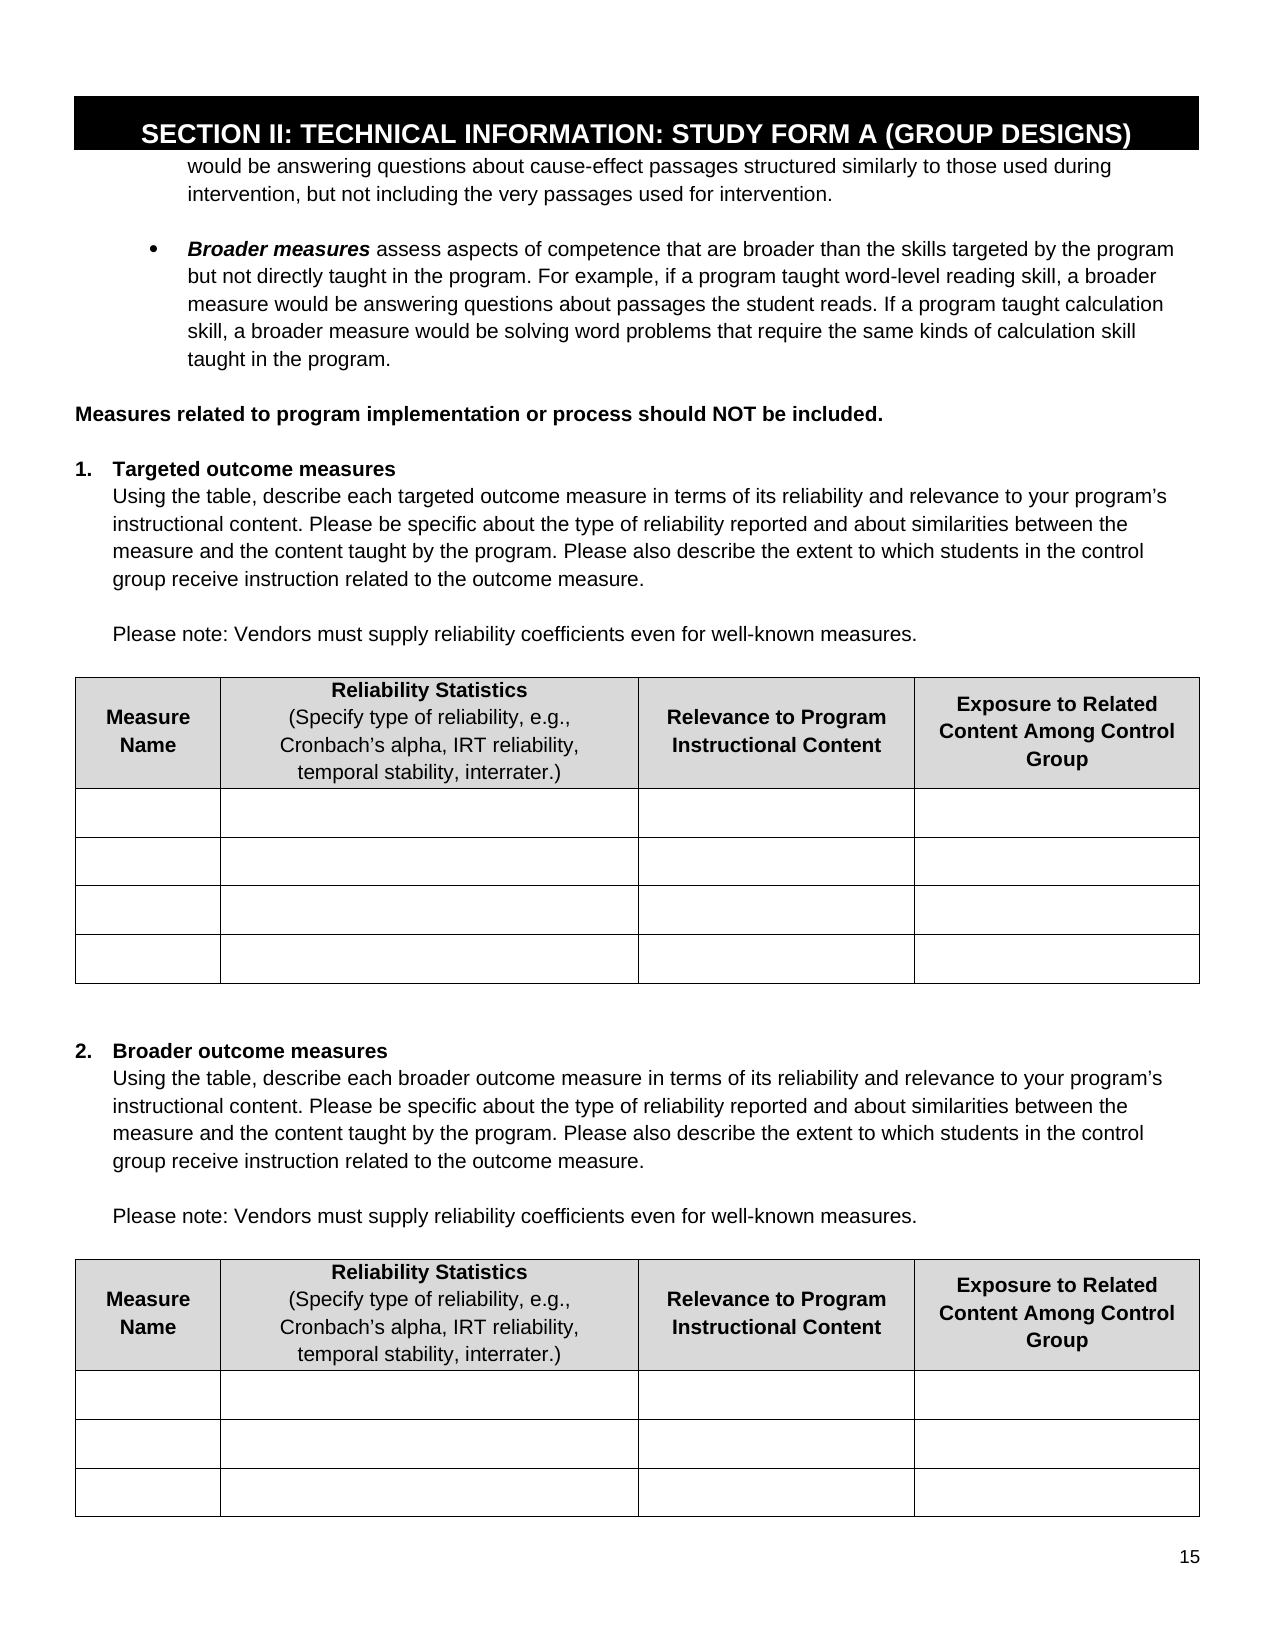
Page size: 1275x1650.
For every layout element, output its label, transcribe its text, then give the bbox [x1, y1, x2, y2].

table_cell [221, 1420, 638, 1467]
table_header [221, 1260, 638, 1370]
table_cell [76, 838, 220, 885]
table_cell [915, 935, 1199, 982]
table_header Relevance to Program Instructional Content [639, 678, 914, 788]
table_cell [639, 1469, 914, 1516]
table_cell [915, 1371, 1199, 1419]
table_cell [639, 1371, 914, 1419]
table_cell [221, 838, 638, 885]
table_cell [639, 789, 914, 837]
list Targeted outcome measures [75, 457, 1200, 481]
table_cell [76, 935, 220, 982]
list Broader measures assess aspects of competence that are broader than the skills targeted by the program but not directly taught in the program. For example, if a program taught word-level reading skill, a broader measure would be answering questions about passages the student reads. If a program taught calculation skill, a broader measure would be solving word problems that require the same kinds of calculation skill taught in the program. [150, 236, 1200, 371]
table_cell [76, 1371, 220, 1419]
table_cell [221, 789, 638, 837]
table_cell [915, 789, 1199, 837]
table_header Measure Name [76, 1260, 220, 1370]
text Using the table, describe each targeted outcome measure in terms of its reliability and relevance to your program’s instructional content. Please be specific about the type of reliability reported and about similarities between the measure and the content taught by the program. Please also describe the extent to which students in the control group receive instruction related to the outcome measure. [112, 484, 1200, 591]
text Measures related to program implementation or process should NOT be included. [75, 402, 1200, 426]
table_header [915, 1260, 1199, 1370]
table_cell [76, 789, 220, 837]
table_cell [639, 886, 914, 934]
table_cell [639, 838, 914, 885]
table_cell [639, 935, 914, 982]
table_cell [221, 935, 638, 982]
table_cell [915, 838, 1199, 885]
table_cell [76, 1469, 220, 1516]
table_cell [221, 1469, 638, 1516]
list Broader outcome measures [75, 1038, 1200, 1062]
table_cell [639, 1420, 914, 1467]
table_cell [221, 886, 638, 934]
table_header Measure Name [76, 678, 220, 788]
table_cell [915, 886, 1199, 934]
text Using the table, describe each broader outcome measure in terms of its reliability and relevance to your program’s instructional content. Please be specific about the type of reliability reported and about similarities between the measure and the content taught by the program. Please also describe the extent to which students in the control group receive instruction related to the outcome measure. [112, 1066, 1200, 1172]
table_cell [76, 1420, 220, 1467]
text Please note: Vendors must supply reliability coefficients even for well-known measures. [112, 1203, 1200, 1227]
table_cell [915, 1469, 1199, 1516]
table_cell [76, 886, 220, 934]
table_cell [221, 1371, 638, 1419]
table_header Reliability Statistics (Specify type of reliability, e.g., Cronbach’s alpha, IRT reliability, temporal stability, interrater.) [221, 678, 638, 788]
table_header Exposure to Related Content Among Control Group [915, 678, 1199, 788]
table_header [639, 1260, 914, 1370]
table_cell [915, 1420, 1199, 1467]
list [150, 132, 1200, 205]
text Please note: Vendors must supply reliability coefficients even for well-known measures. [112, 622, 1200, 646]
